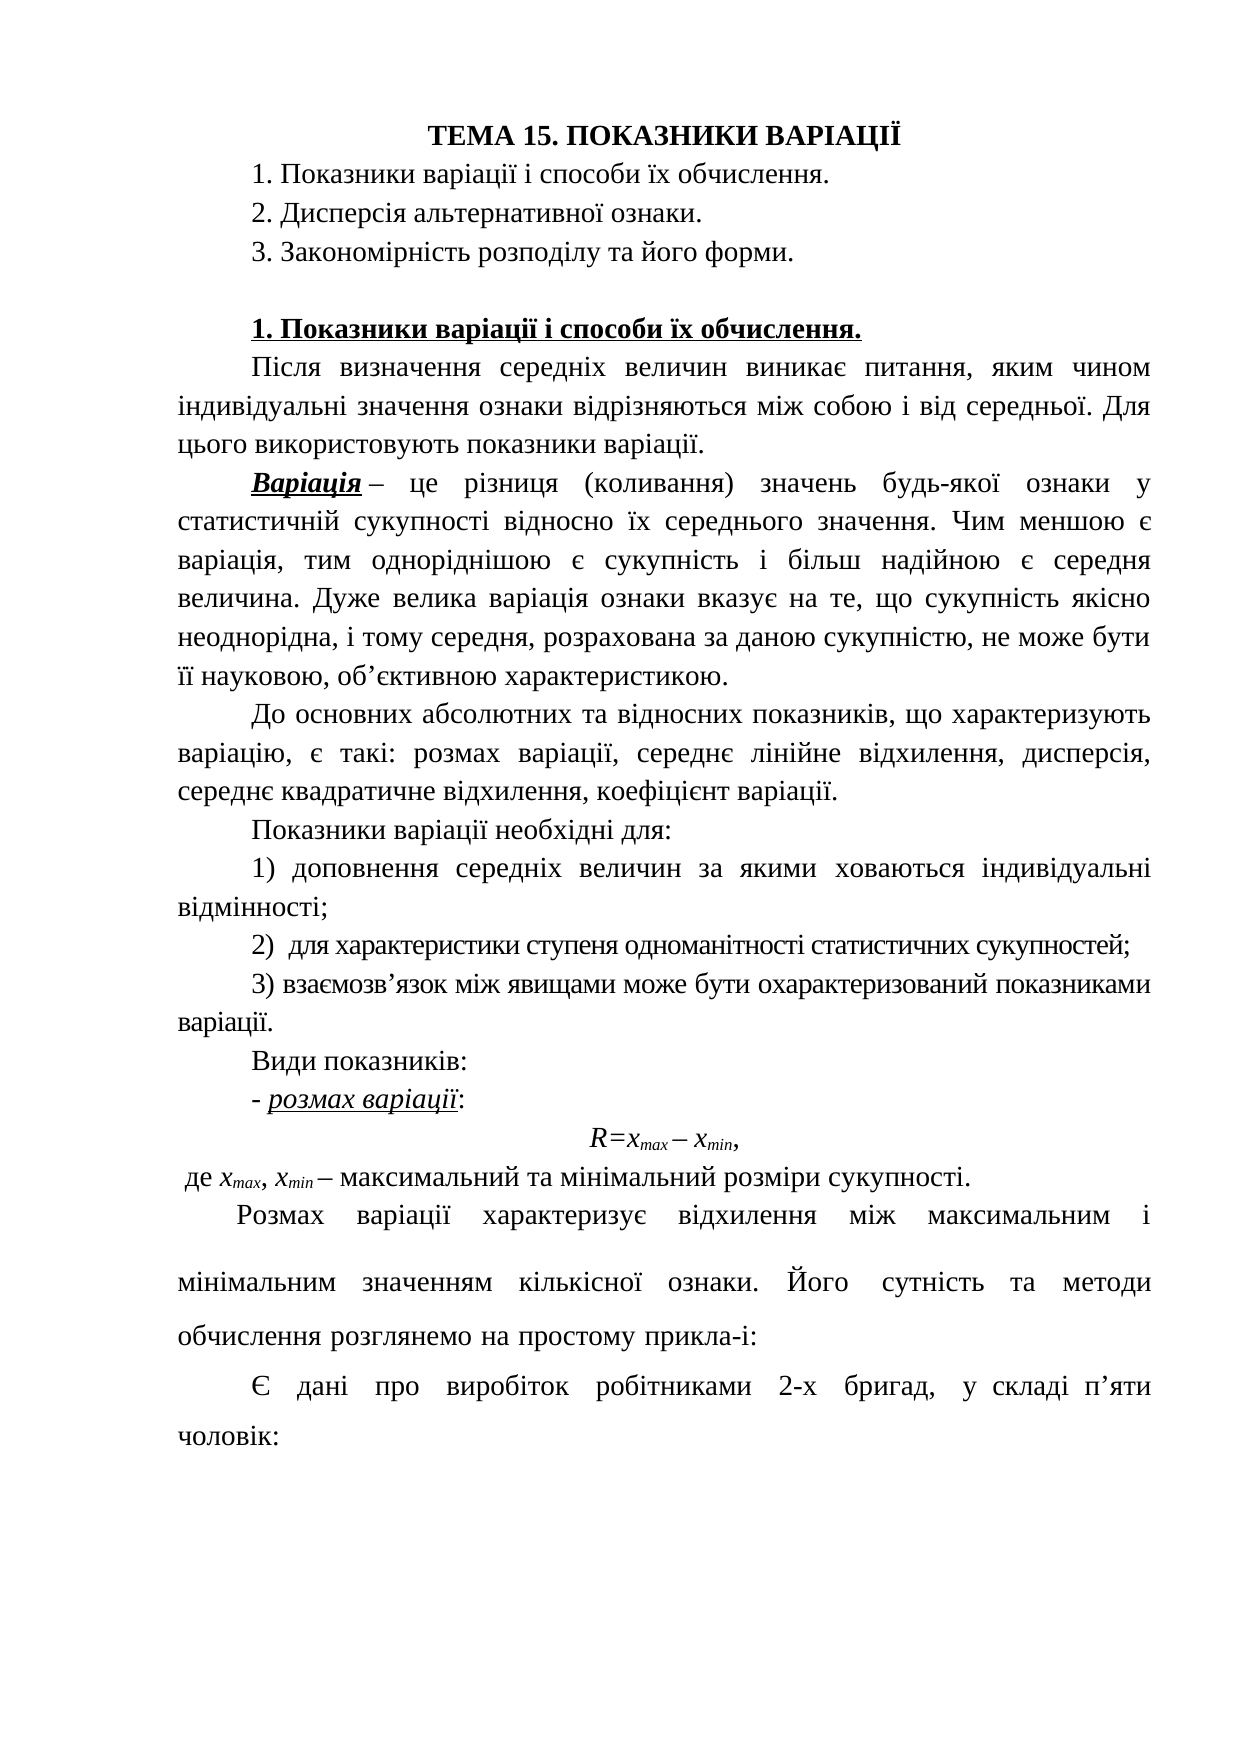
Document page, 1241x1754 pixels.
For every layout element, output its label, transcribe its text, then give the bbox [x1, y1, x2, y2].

text До основних абсолютних та відносних показників, що характеризують варіацію, є такі: розмах варіації, середнє лінійне відхилення, дисперсія, середнє квадратичне відхилення, коефіцієнт варіації. [177, 696, 1152, 807]
text 2) для характеристики ступеня одноманітності статистичних сукупностей; [177, 927, 1152, 961]
text Після визначення середніх величин виникає питання, яким чином індивідуальні значення ознаки відрізняються між собою і від середньої. Для цього використовують показники варіації. [177, 349, 1152, 460]
text Розмах варіації характеризує відхилення між максимальним і мінімальним значенням кількісної ознаки. Його сутність та методи обчислення розглянемо на простому прикла-і: [177, 1197, 1152, 1351]
text 1. Показники варіації і способи їх обчислення. [177, 157, 1152, 190]
text R=xmax – xmin, [177, 1120, 1152, 1154]
text 3) взаємозв’язок між явищами може бути охарактеризований показниками варіації. [177, 966, 1152, 1038]
text де xmax, xmin – максимальний та мінімальний розміри сукупності. [177, 1159, 1152, 1192]
text 2. Дисперсія альтернативної ознаки. [177, 195, 1152, 229]
text 1) доповнення середніх величин за якими ховаються індивідуальні відмінності; [177, 850, 1152, 922]
text 1. Показники варіації і способи їх обчислення. [177, 311, 1152, 344]
text 3. Закономірність розподілу та його форми. [177, 234, 1152, 267]
text Види показників: [177, 1043, 1152, 1077]
text - розмах варіації: [177, 1082, 1152, 1115]
text Варіація – це різниця (коливання) значень будь-якої ознаки у статистичній сукупності відносно їх середнього значення. Чим меншою є варіація, тим одноріднішою є сукупність і більш надійною є середня величина. Дуже велика варіація ознаки вказує на те, що сукупність якісно неоднорідна, і тому середня, розрахована за даною сукупністю, не може бути її науковою, об’єктивною характеристикою. [177, 465, 1152, 691]
text Є дані про виробіток робітниками 2-х бригад, у складі п’яти чоловік: [177, 1368, 1152, 1452]
text ТЕМА 15. ПОКАЗНИКИ ВАРІАЦІЇ [177, 118, 1152, 152]
text Показники варіації необхідні для: [177, 812, 1152, 845]
